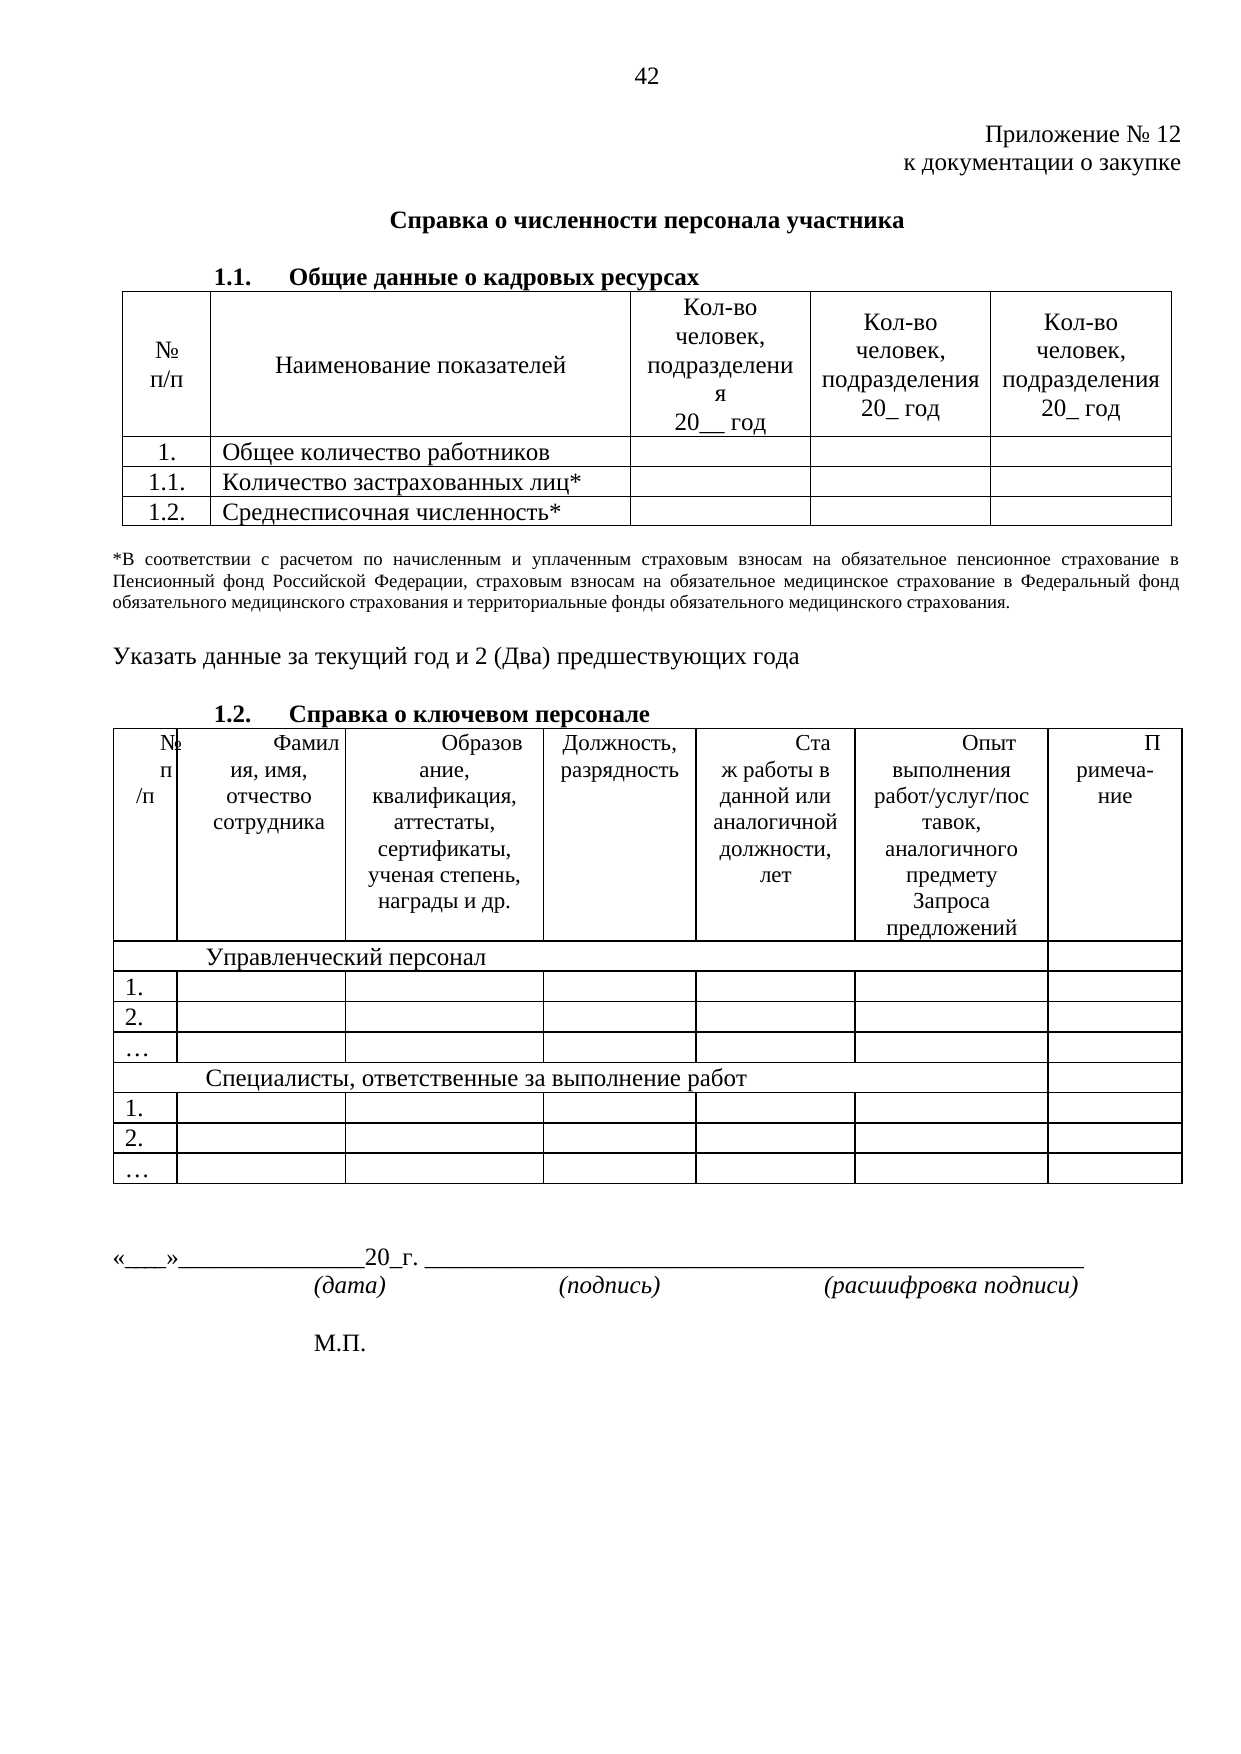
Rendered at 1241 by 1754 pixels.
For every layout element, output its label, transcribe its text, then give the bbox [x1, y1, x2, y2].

table_cell Управленческий персонал [114, 942, 1047, 970]
table_cell [697, 1093, 854, 1122]
text М.П. [238, 1328, 1181, 1357]
table_cell [1049, 972, 1181, 1001]
table_cell Общее количество работников [211, 437, 630, 466]
table_cell [114, 972, 176, 1001]
table_cell [346, 1124, 543, 1152]
table_cell [114, 1002, 176, 1031]
table_cell [346, 1002, 543, 1031]
table_cell [1049, 1063, 1181, 1092]
table_cell [1049, 1002, 1181, 1031]
table_cell [178, 1033, 345, 1061]
table_cell [856, 1033, 1047, 1061]
table_header Кол-во человек, подразделения 20__ год [631, 292, 810, 436]
table_cell [178, 1002, 345, 1031]
table_cell [178, 972, 345, 1001]
table_cell [697, 972, 854, 1001]
list *В соответствии с расчетом по начисленным и уплаченным страховым взносам на обязательное пенсионное страхование в Пенсионный фонд Российской Федерации, страховым взносам на обязательное медицинское страхование в Федеральный фонд обязательного медицинского страхования и территориальные фонды обязательного медицинского страхования. [112, 548, 1181, 613]
table_cell Количество застрахованных лиц* [211, 467, 630, 496]
table_cell [178, 1154, 345, 1183]
table_cell [856, 972, 1047, 1001]
table_cell [856, 1124, 1047, 1152]
list Справка о ключевом персонале [214, 699, 1181, 728]
table_cell [1049, 1033, 1181, 1061]
list Общие данные о кадровых ресурсах [214, 262, 1181, 291]
list Указать данные за текущий год и 2 (Два) предшествующих года [112, 641, 1181, 670]
table_header Опыт выполнения работ/услуг/поставок, аналогичного предмету Запроса предложений [856, 729, 1047, 940]
table_cell [856, 1093, 1047, 1122]
table_cell [697, 1002, 854, 1031]
table_cell [631, 467, 810, 496]
table_cell [544, 972, 695, 1001]
table_cell [631, 497, 810, 525]
table_cell Среднесписочная численность* [211, 497, 630, 525]
table_cell [811, 467, 990, 496]
table_cell [991, 497, 1171, 525]
table_cell 1. [123, 437, 210, 466]
table_cell [346, 1154, 543, 1183]
table_cell [1049, 1154, 1181, 1183]
text Справка о численности персонала участника [112, 205, 1181, 234]
text (дата) (подпись) (расшифровка подписи) [238, 1270, 1181, 1299]
table_cell [178, 1124, 345, 1152]
table_cell Специалисты, ответственные за выполнение работ [114, 1063, 1047, 1092]
table_header № п/п [123, 292, 210, 436]
text Приложение № 12 [112, 119, 1181, 147]
table_cell [178, 1093, 345, 1122]
table_cell [856, 1002, 1047, 1031]
table_cell [346, 1093, 543, 1122]
table_header Фамилия, имя, отчество сотрудника [178, 729, 345, 940]
table_cell … [114, 1154, 176, 1183]
table_cell [544, 1002, 695, 1031]
table_cell [544, 1093, 695, 1122]
table_cell [346, 972, 543, 1001]
table_cell [1049, 1093, 1181, 1122]
table_cell 1.2. [123, 497, 210, 525]
table_header Должность, разрядность [544, 729, 695, 940]
table_cell [991, 467, 1171, 496]
table_cell [631, 437, 810, 466]
table_cell [697, 1154, 854, 1183]
table_cell [991, 437, 1171, 466]
table_cell [697, 1033, 854, 1061]
table_cell [346, 1033, 543, 1061]
table_cell [544, 1124, 695, 1152]
table_cell [697, 1124, 854, 1152]
table_header Кол-во человек, подразделения 20_ год [991, 292, 1171, 436]
table_cell [544, 1033, 695, 1061]
table_header № п/п [114, 729, 176, 940]
table_header Примеча-ние [1049, 729, 1181, 940]
table_header Наименование показателей [211, 292, 630, 436]
table_header Образование, квалификация, аттестаты, сертификаты, ученая степень, награды и др. [346, 729, 543, 940]
table_cell [1049, 942, 1181, 970]
table_header Стаж работы в данной или аналогичной должности, лет [697, 729, 854, 940]
table_cell [114, 1093, 176, 1122]
table_cell [811, 497, 990, 525]
table_cell [544, 1154, 695, 1183]
table_header Кол-во человек, подразделения 20_ год [811, 292, 990, 436]
table_cell [114, 1124, 176, 1152]
table_cell … [114, 1033, 176, 1061]
text « » 20_г. _____________________________ [112, 1242, 1181, 1270]
table_cell [1049, 1124, 1181, 1152]
text к документации о закупке [112, 147, 1181, 176]
table_cell 1.1. [123, 467, 210, 496]
table_cell [811, 437, 990, 466]
table_cell [856, 1154, 1047, 1183]
